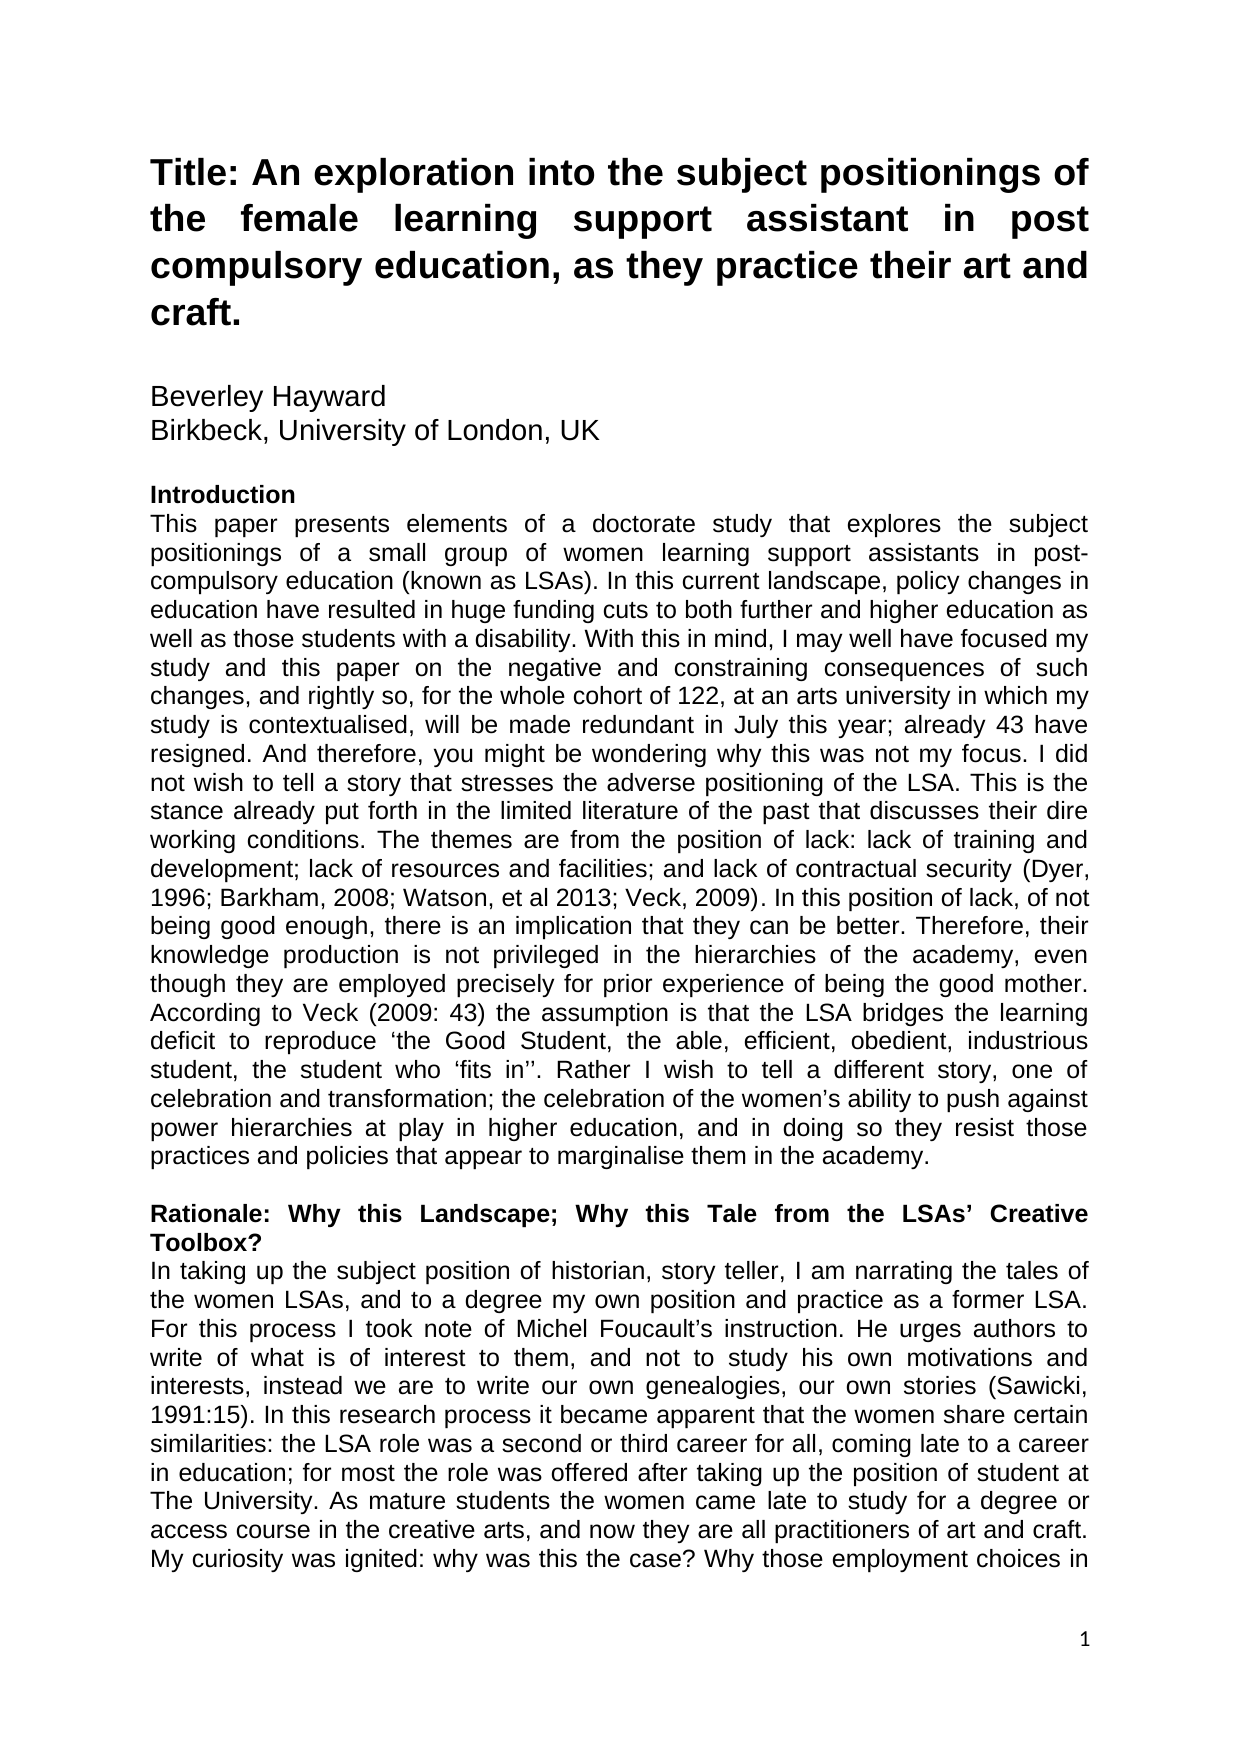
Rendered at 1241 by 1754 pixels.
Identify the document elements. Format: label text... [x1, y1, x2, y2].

text Beverley Hayward [150, 379, 1090, 413]
text Birkbeck, University of London, UK [150, 413, 1090, 446]
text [150, 1256, 1090, 1572]
text Rationale: Why this Landscape; Why this Tale from the LSAs’ Creative Toolbox? [150, 1199, 1090, 1256]
text Introduction [150, 480, 1090, 509]
text Title: An exploration into the subject positionings of the female learning support assistant in post compulsory education, as they practice their art and craft. [150, 150, 1090, 333]
text This paper presents elements of a doctorate study that explores the subject positionings of a small group of women learning support assistants in post-compulsory education (known as LSAs). In this current landscape, policy changes in education have resulted in huge funding cuts to both further and higher education as well as those students with a disability. With this in mind, I may well have focused my study and this paper on the negative and constraining consequences of such changes, and rightly so, for the whole cohort of 122, at an arts university in which my study is contextualised, will be made redundant in July this year; already 43 have resigned. And therefore, you might be wondering why this was not my focus. I did not wish to tell a story that stresses the adverse positioning of the LSA. This is the stance already put forth in the limited literature of the past that discusses their dire working conditions. The themes are from the position of lack: lack of training and development; lack of resources and facilities; and lack of contractual security (Dyer, 1996; Barkham, 2008; Watson, et al 2013; Veck, 2009). In this position of lack, of not being good enough, there is an implication that they can be better. Therefore, their knowledge production is not privileged in the hierarchies of the academy, even though they are employed precisely for prior experience of being the good mother. According to Veck (2009: 43) the assumption is that the LSA bridges the learning deficit to reproduce ‘the Good Student, the able, efficient, obedient, industrious student, the student who ‘fits in’’. Rather I wish to tell a different story, one of celebration and transformation; the celebration of the women’s ability to push against power hierarchies at play in higher education, and in doing so they resist those practices and policies that appear to marginalise them in the academy. [150, 509, 1090, 1170]
